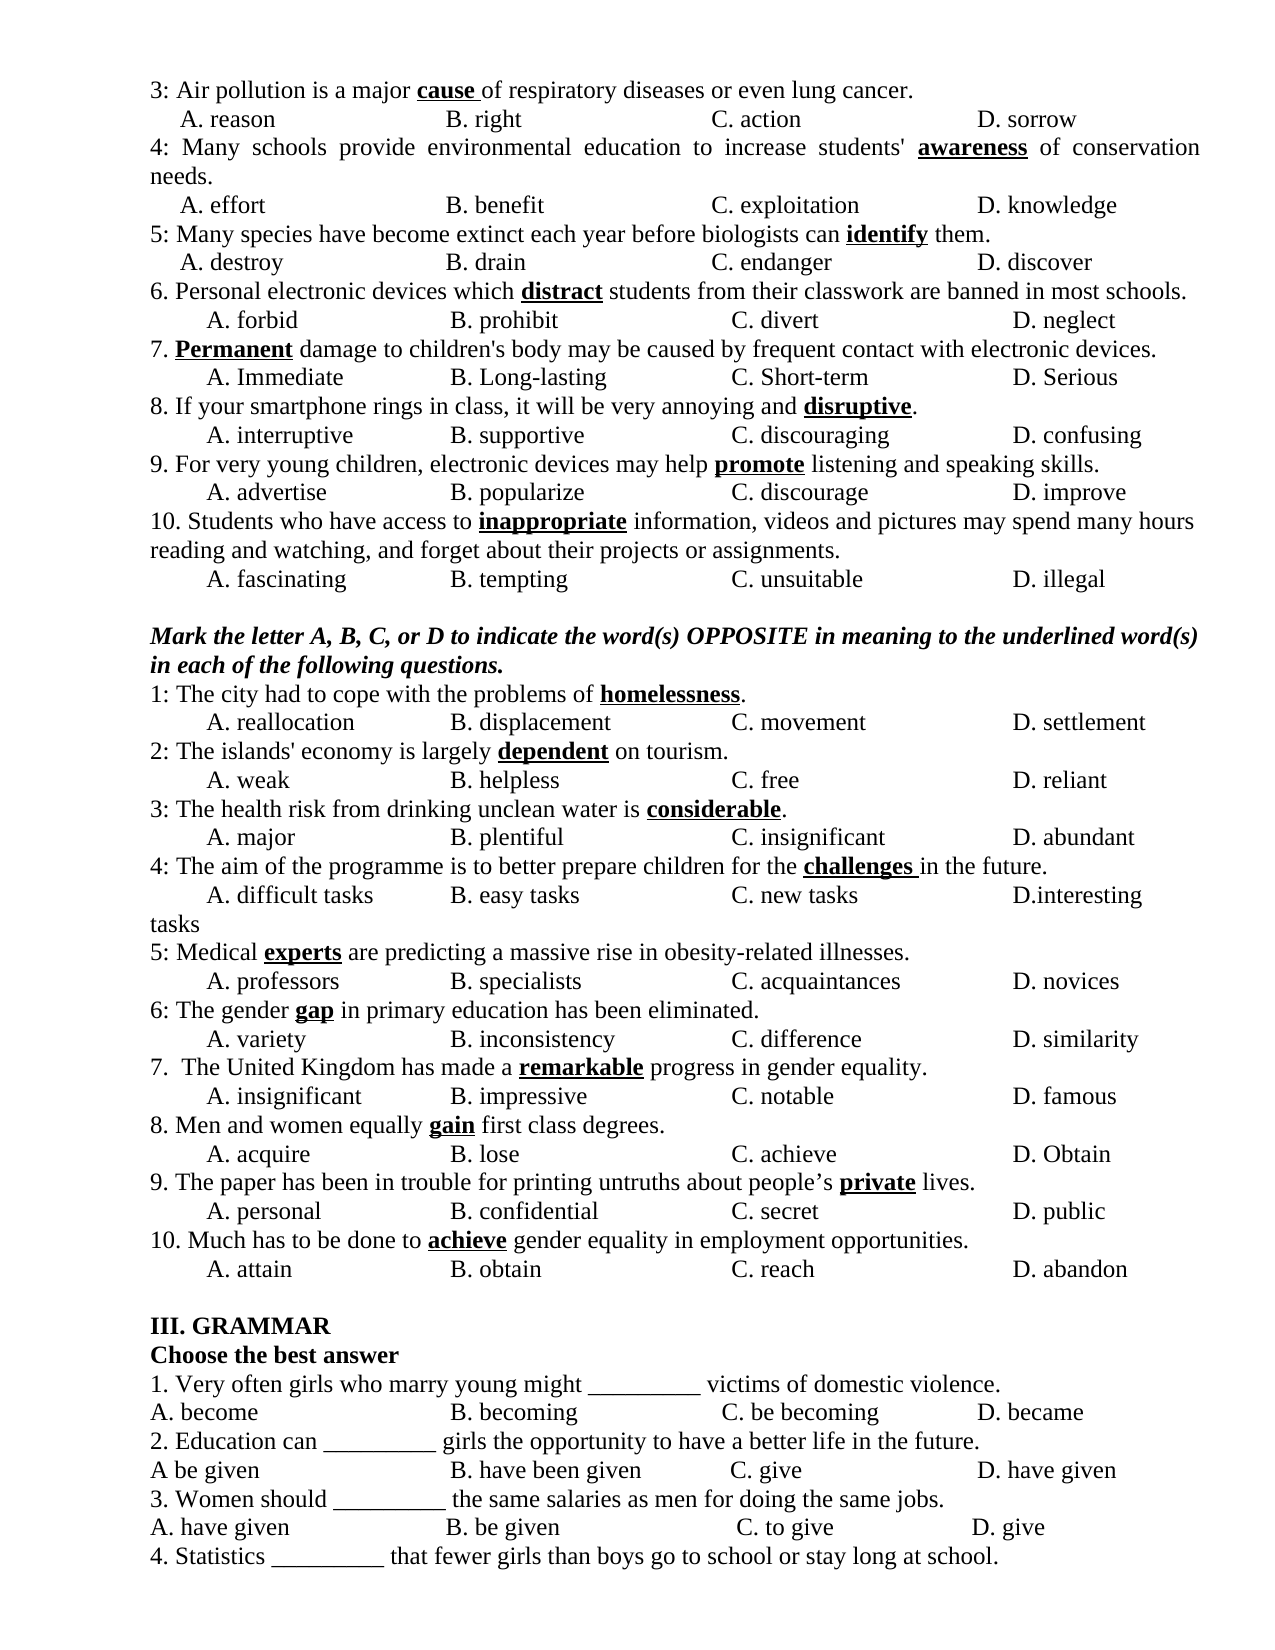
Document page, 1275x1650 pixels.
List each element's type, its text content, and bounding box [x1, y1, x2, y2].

text A. difficult tasks B. easy tasks C. new tasks D.interesting tasks [150, 880, 1197, 937]
text 4: The aim of the programme is to better prepare children for the challenges in the future. [150, 851, 1197, 880]
text A. effort B. benefit C. exploitation D. knowledge [150, 190, 1200, 219]
text A. professors B. specialists C. acquaintances D. novices [150, 966, 1197, 995]
text 9. For very young children, electronic devices may help promote listening and speaking skills. [150, 449, 1200, 477]
text 5: Medical experts are predicting a massive rise in obesity-related illnesses. [150, 937, 1197, 966]
text A. interruptive B. supportive C. discouraging D. confusing [150, 420, 1200, 449]
text A. weak B. helpless C. free D. reliant [150, 765, 1197, 794]
text 9. The paper has been in trouble for printing untruths about people’s private lives. [150, 1167, 1200, 1196]
text 6. Personal electronic devices which distract students from their classwork are banned in most schools. [150, 276, 1200, 305]
text A. major B. plentiful C. insignificant D. abundant [150, 822, 1197, 851]
text 2: The islands' economy is largely dependent on tourism. [150, 736, 1197, 765]
text 1. Very often girls who marry young might _________ victims of domestic violence. [150, 1369, 1200, 1397]
text A. fascinating B. tempting C. unsuitable D. illegal [150, 564, 1200, 592]
text 5: Many species have become extinct each year before biologists can identify them. [150, 219, 1200, 247]
text A. have given B. be given C. to give D. give [150, 1512, 1200, 1541]
text A. reallocation B. displacement C. movement D. settlement [150, 707, 1197, 736]
text 7. The United Kingdom has made a remarkable progress in gender equality. [150, 1052, 1200, 1081]
text A. personal B. confidential C. secret D. public [150, 1196, 1200, 1225]
text A. forbid B. prohibit C. divert D. neglect [150, 305, 1200, 334]
text 7. Permanent damage to children's body may be caused by frequent contact with electronic devices. [150, 334, 1200, 362]
text A. become B. becoming C. be becoming D. became [150, 1397, 1200, 1426]
text Mark the letter A, B, C, or D to indicate the word(s) OPPOSITE in meaning to the underlined word(s) in each of the following questions. [150, 621, 1200, 679]
text Choose the best answer [150, 1340, 1200, 1369]
text 3. Women should _________ the same salaries as men for doing the same jobs. [150, 1484, 1200, 1512]
text A. Immediate B. Long-lasting C. Short-term D. Serious [150, 362, 1200, 391]
text 10. Students who have access to inappropriate information, videos and pictures may spend many hours reading and watching, and forget about their projects or assignments. [150, 506, 1200, 564]
text 4: Many schools provide environmental education to increase students' awareness of conservation needs. [150, 132, 1200, 190]
text A. acquire B. lose C. achieve D. Obtain [150, 1139, 1200, 1167]
text A. reason B. right C. action D. sorrow [150, 104, 1200, 132]
text 6: The gender gap in primary education has been eliminated. [150, 995, 1200, 1024]
text 1: The city had to cope with the problems of homelessness. [150, 679, 1197, 707]
text 3: Air pollution is a major cause of respiratory diseases or even lung cancer. [150, 75, 1200, 104]
text A. advertise B. popularize C. discourage D. improve [150, 477, 1200, 506]
text 3: The health risk from drinking unclean water is considerable. [150, 794, 1197, 822]
text A be given B. have been given C. give D. have given [150, 1455, 1200, 1484]
text 8. If your smartphone rings in class, it will be very annoying and disruptive. [150, 391, 1200, 420]
text III. GRAMMAR [150, 1311, 1200, 1340]
text 2. Education can _________ girls the opportunity to have a better life in the future. [150, 1426, 1200, 1455]
text A. destroy B. drain C. endanger D. discover [150, 247, 1200, 276]
text A. variety B. inconsistency C. difference D. similarity [150, 1024, 1200, 1052]
text 10. Much has to be done to achieve gender equality in employment opportunities. [150, 1225, 1200, 1254]
text 4. Statistics _________ that fewer girls than boys go to school or stay long at school. [150, 1541, 1200, 1570]
text 8. Men and women equally gain first class degrees. [150, 1110, 1200, 1139]
text A. attain B. obtain C. reach D. abandon [150, 1254, 1200, 1282]
text A. insignificant B. impressive C. notable D. famous [150, 1081, 1200, 1110]
